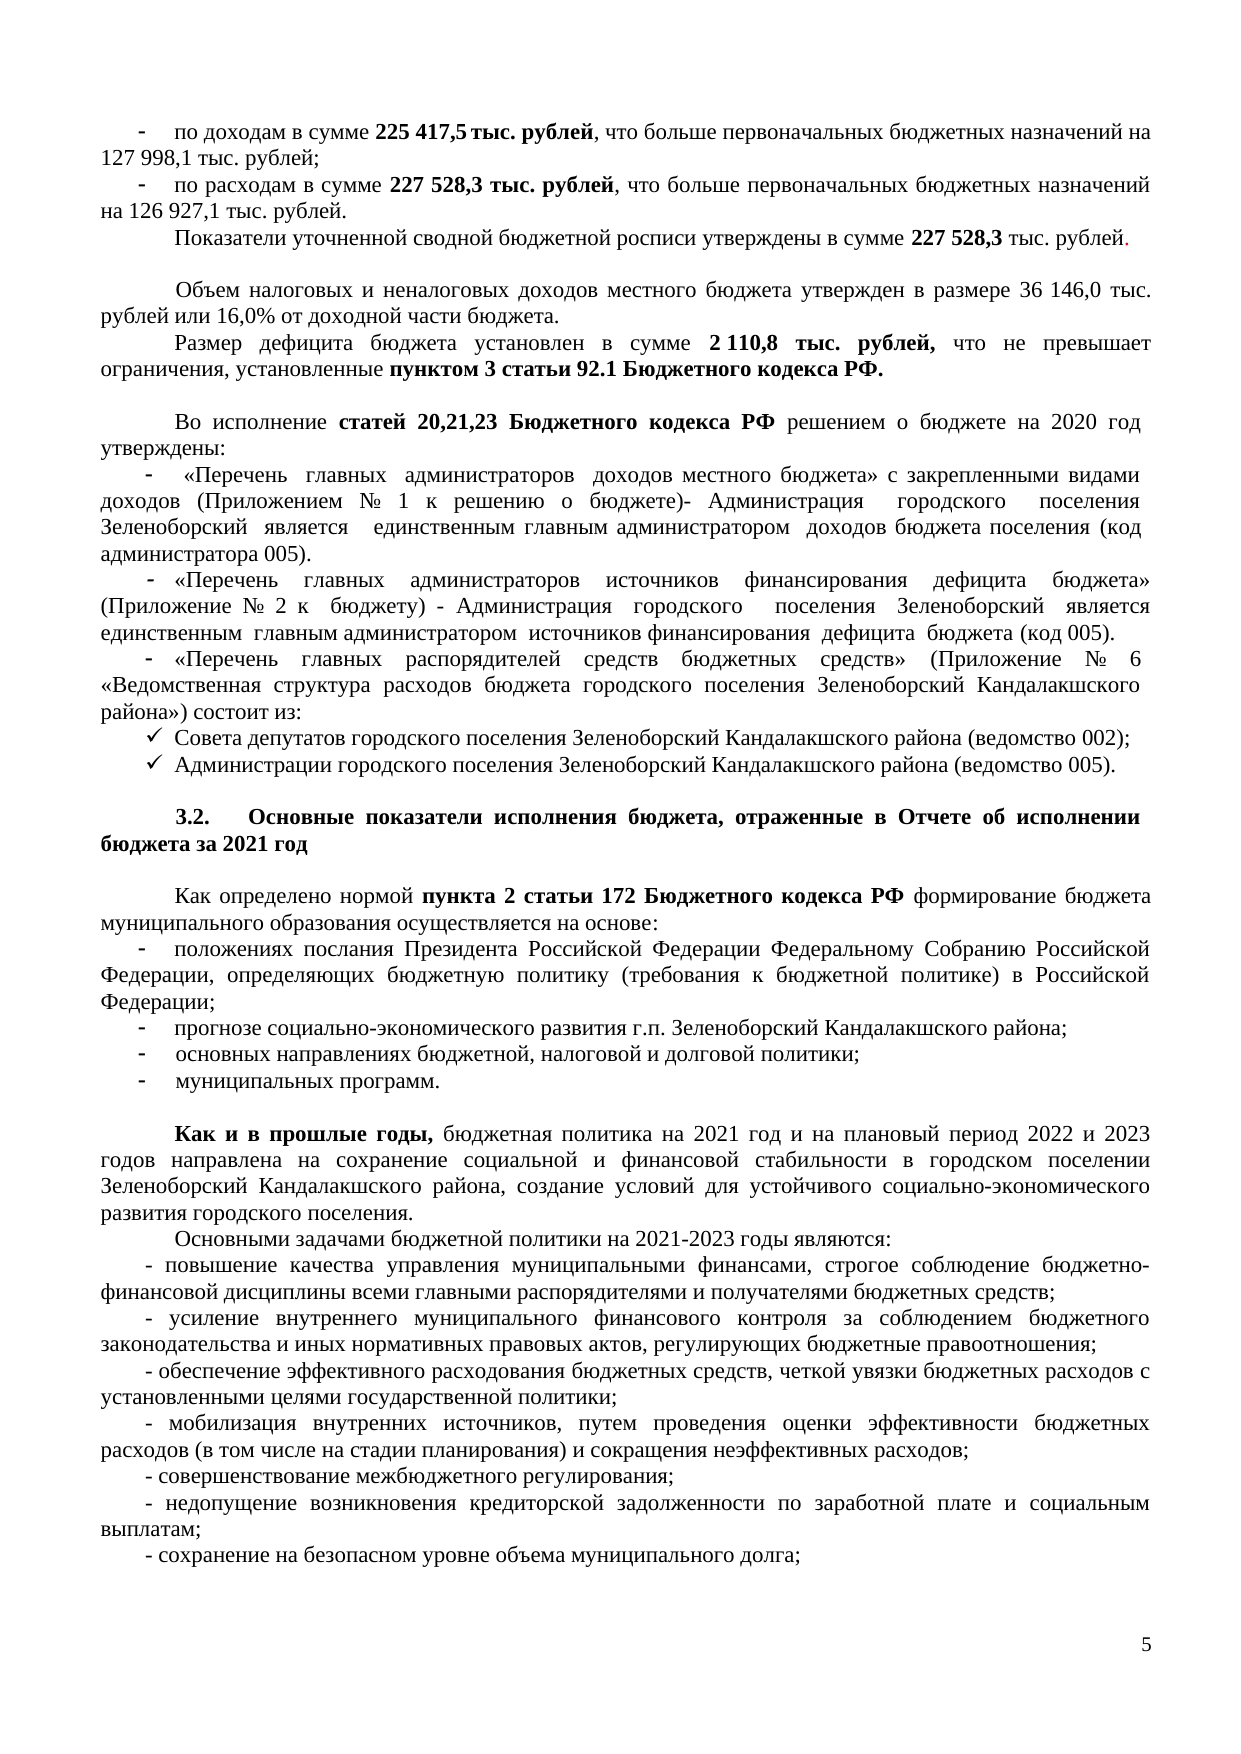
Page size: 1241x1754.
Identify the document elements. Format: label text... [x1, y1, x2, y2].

list Совета депутатов городского поселения Зеленоборский Кандалакшского района (ведомство 002); [100, 724, 1141, 751]
text Основными задачами бюджетной политики на 2021-2023 годы являются: [100, 1225, 1152, 1251]
text Как определено нормой пункта 2 статьи 172 Бюджетного кодекса РФ формирование бюджета муниципального образования осуществляется на основе: [100, 882, 1152, 935]
list «Перечень главных распорядителей средств бюджетных средств» (Приложение № 6 «Ведомственная структура расходов бюджета городского поселения Зеленоборский Кандалакшского района») состоит из: [100, 645, 1141, 724]
list по расходам в сумме 227 528,3 тыс. рублей, что больше первоначальных бюджетных назначений на 126 927,1 тыс. рублей. [100, 171, 1152, 223]
list прогнозе социально-экономического развития г.п. Зеленоборский Кандалакшского района; [100, 1014, 1152, 1041]
list муниципальных программ. [138, 1067, 1152, 1093]
list Основные показатели исполнения бюджета, отраженные в Отчете об исполнении бюджета за 2021 год [100, 803, 1141, 856]
list по доходам в сумме 225 417,5 тыс. рублей, что больше первоначальных бюджетных назначений на 127 998,1 тыс. рублей; [100, 118, 1152, 171]
text - сохранение на безопасном уровне объема муниципального долга; [100, 1541, 1152, 1568]
text Показатели уточненной сводной бюджетной росписи утверждены в сумме 227 528,3 тыс. рублей. [100, 223, 1152, 250]
list Объем налоговых и неналоговых доходов местного бюджета утвержден в размере 36 146,0 тыс. рублей или 16,0% от доходной части бюджета. [100, 276, 1152, 329]
text - повышение качества управления муниципальными финансами, строгое соблюдение бюджетно-финансовой дисциплины всеми главными распорядителями и получателями бюджетных средств; [100, 1251, 1152, 1304]
text Как и в прошлые годы, бюджетная политика на 2021 год и на плановый период 2022 и 2023 годов направлена на сохранение социальной и финансовой стабильности в городском поселении Зеленоборский Кандалакшского района, создание условий для устойчивого социально-экономического развития городского поселения. [100, 1119, 1152, 1225]
list основных направлениях бюджетной, налоговой и долговой политики; [138, 1041, 1152, 1067]
list Администрации городского поселения Зеленоборский Кандалакшского района (ведомство 005). [100, 751, 1141, 777]
text - совершенствование межбюджетного регулирования; [100, 1462, 1152, 1488]
text - недопущение возникновения кредиторской задолженности по заработной плате и социальным выплатам; [100, 1488, 1152, 1541]
text Размер дефицита бюджета установлен в сумме 2 110,8 тыс. рублей, что не превышает ограничения, установленные пунктом 3 статьи 92.1 Бюджетного кодекса РФ. [100, 329, 1152, 382]
text Во исполнение статей 20,21,23 Бюджетного кодекса РФ решением о бюджете на 2020 год утверждены: [100, 408, 1141, 461]
text - обеспечение эффективного расходования бюджетных средств, четкой увязки бюджетных расходов с установленными целями государственной политики; [100, 1357, 1152, 1409]
list «Перечень главных администраторов источников финансирования дефицита бюджета» (Приложение № 2 к бюджету) - Администрация городского поселения Зеленоборский является единственным главным администратором источников финансирования дефицита бюджета (код 005). [100, 566, 1152, 645]
text - усиление внутреннего муниципального финансового контроля за соблюдением бюджетного законодательства и иных нормативных правовых актов, регулирующих бюджетные правоотношения; [100, 1304, 1152, 1357]
list положениях послания Президента Российской Федерации Федеральному Собранию Российской Федерации, определяющих бюджетную политику (требования к бюджетной политике) в Российской Федерации; [100, 935, 1152, 1014]
list «Перечень главных администраторов доходов местного бюджета» с закрепленными видами доходов (Приложением № 1 к решению о бюджете)- Администрация городского поселения Зеленоборский является единственным главным администратором доходов бюджета поселения (код администратора 005). [100, 461, 1141, 566]
text - мобилизация внутренних источников, путем проведения оценки эффективности бюджетных расходов (в том числе на стадии планирования) и сокращения неэффективных расходов; [100, 1409, 1152, 1462]
